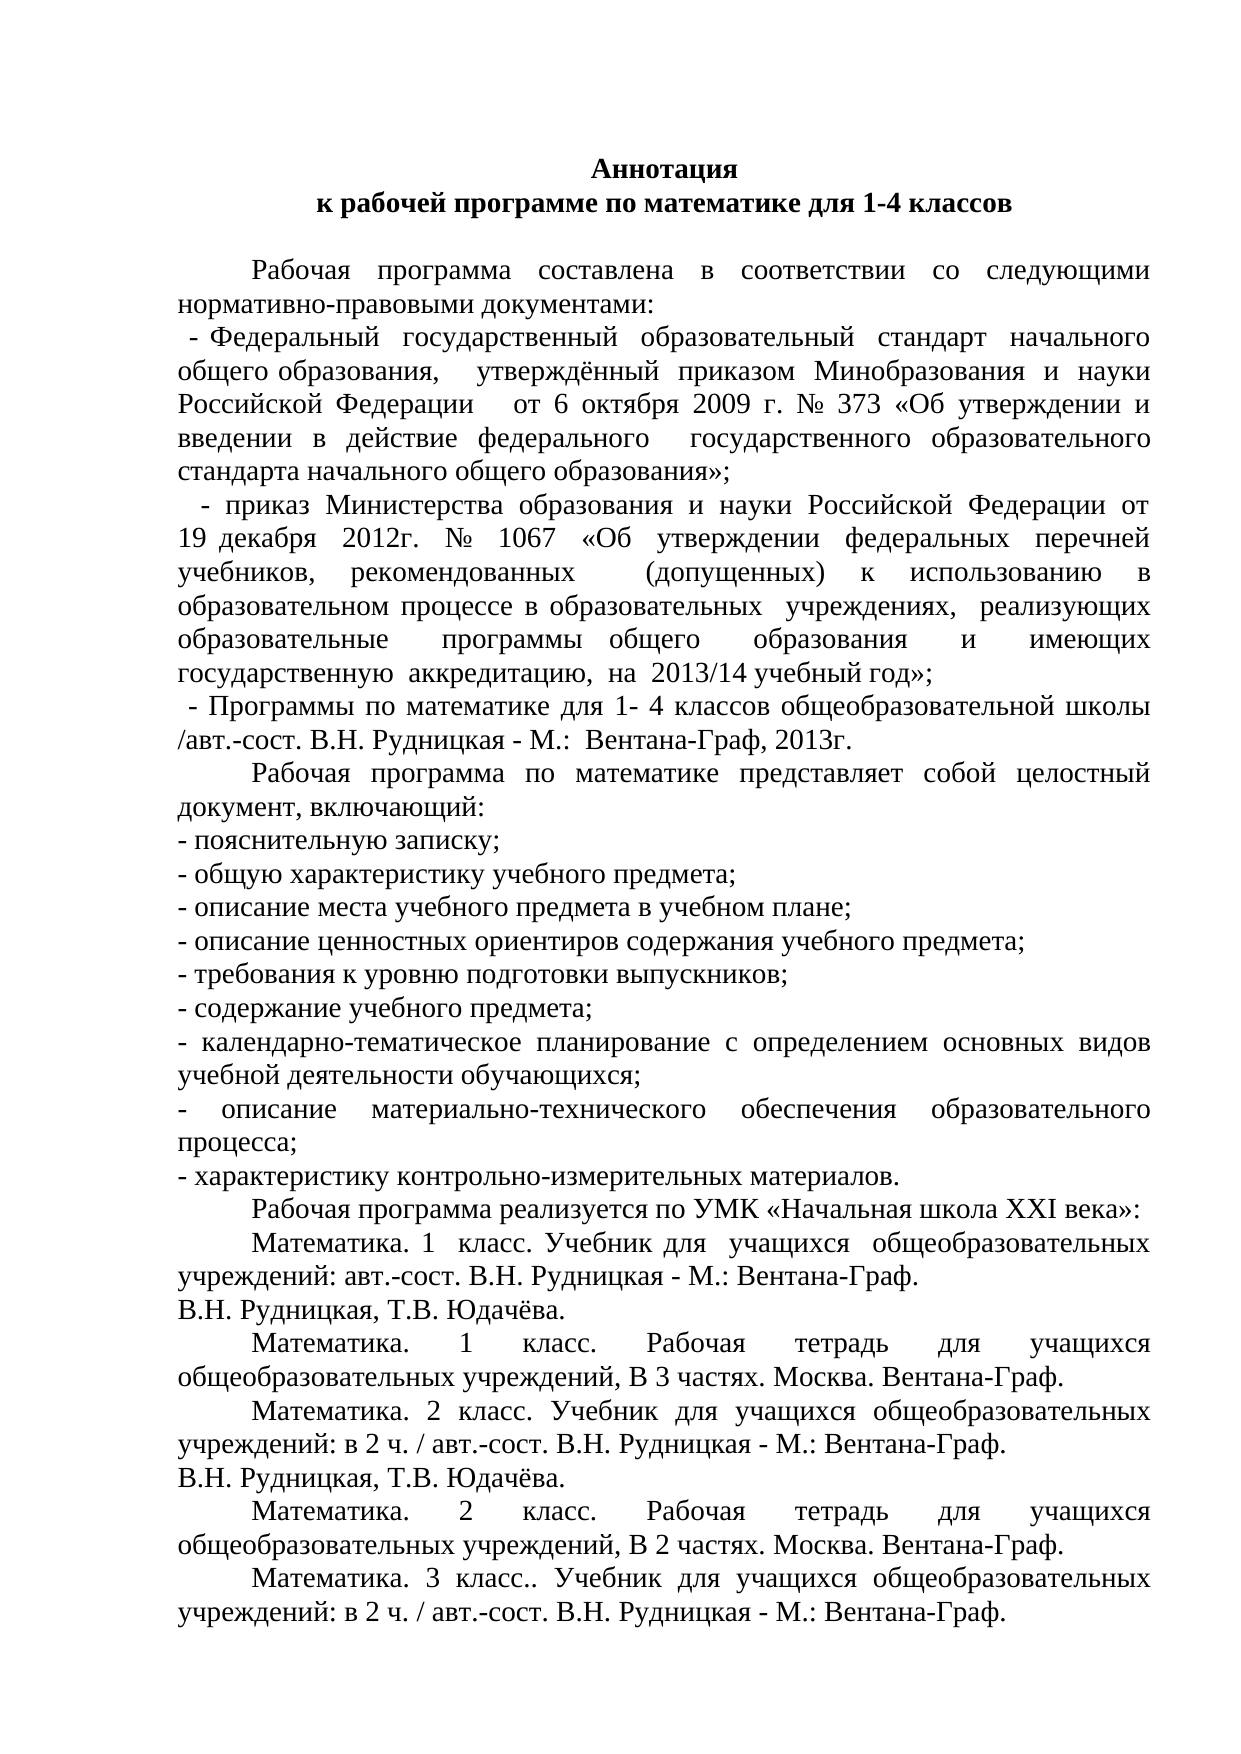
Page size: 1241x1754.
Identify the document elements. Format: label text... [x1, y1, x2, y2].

text к рабочей программе по математике для 1-4 классов [177, 185, 1152, 219]
text - календарно-тематическое планирование с определением основных видов [177, 1024, 1152, 1057]
text - приказ Министерства образования и науки Российской Федерации от 19 декабря 2012г. № 1067 «Об утверждении федеральных перечней учебников, рекомендованных (допущенных) к использованию в образовательном процессе в образовательных учреждениях, реализующих образовательные программы общего образования и имеющих государственную аккредитацию, на 2013/14 учебный год»; [177, 487, 1152, 688]
text Математика. 2 класс. Рабочая тетрадь для учащихся общеобразовательных учреждений, В 2 частях. Москва. Вентана-Граф. [177, 1493, 1152, 1560]
text - пояснительную записку; [177, 822, 1152, 856]
text Рабочая программа составлена в соответствии со следующими нормативно-правовыми документами: [177, 252, 1152, 319]
text Математика. 3 класс.. Учебник для учащихся общеобразовательных учреждений: в 2 ч. / авт.-сост. В.Н. Рудницкая - М.: Вентана-Граф. [177, 1560, 1152, 1627]
text - Программы по математике для 1- 4 классов общеобразовательной школы /авт.-сост. В.Н. Рудницкая - М.: Вентана-Граф, 2013г. [177, 688, 1152, 755]
text - общую характеристику учебного предмета; [177, 856, 1152, 889]
text учебной деятельности обучающихся; [177, 1057, 1152, 1091]
text - описание ценностных ориентиров содержания учебного предмета; [177, 923, 1152, 957]
text Рабочая программа по математике представляет собой целостный документ, включающий: [177, 755, 1152, 822]
text Рабочая программа реализуется по УМК «Начальная школа XXI века»: [177, 1191, 1152, 1225]
text - характеристику контрольно-измерительных материалов. [177, 1158, 1152, 1191]
text Математика. 1 класс. Рабочая тетрадь для учащихся общеобразовательных учреждений, В 3 частях. Москва. Вентана-Граф. [177, 1326, 1152, 1393]
text - описание места учебного предмета в учебном плане; [177, 889, 1152, 923]
text Аннотация [177, 152, 1152, 185]
text - Федеральный государственный образовательный стандарт начального общего образования, утверждённый приказом Минобразования и науки Российской Федерации от 6 октября 2009 г. № 373 «Об утверждении и введении в действие федерального государственного образовательного стандарта начального общего образования»; [177, 319, 1152, 487]
text Математика. 2 класс. Учебник для учащихся общеобразовательных учреждений: в 2 ч. / авт.-сост. В.Н. Рудницкая - М.: Вентана-Граф. [177, 1393, 1152, 1460]
text - требования к уровню подготовки выпускников; [177, 957, 1152, 990]
text В.Н. Рудницкая, Т.В. Юдачёва. [177, 1460, 1152, 1493]
text - содержание учебного предмета; [177, 990, 1152, 1024]
text В.Н. Рудницкая, Т.В. Юдачёва. [177, 1292, 1152, 1326]
text - описание материально-технического обеспечения образовательного процесса; [177, 1091, 1152, 1158]
text Математика. 1 класс. Учебник для учащихся общеобразовательных учреждений: авт.-сост. В.Н. Рудницкая - М.: Вентана-Граф. [177, 1225, 1152, 1292]
